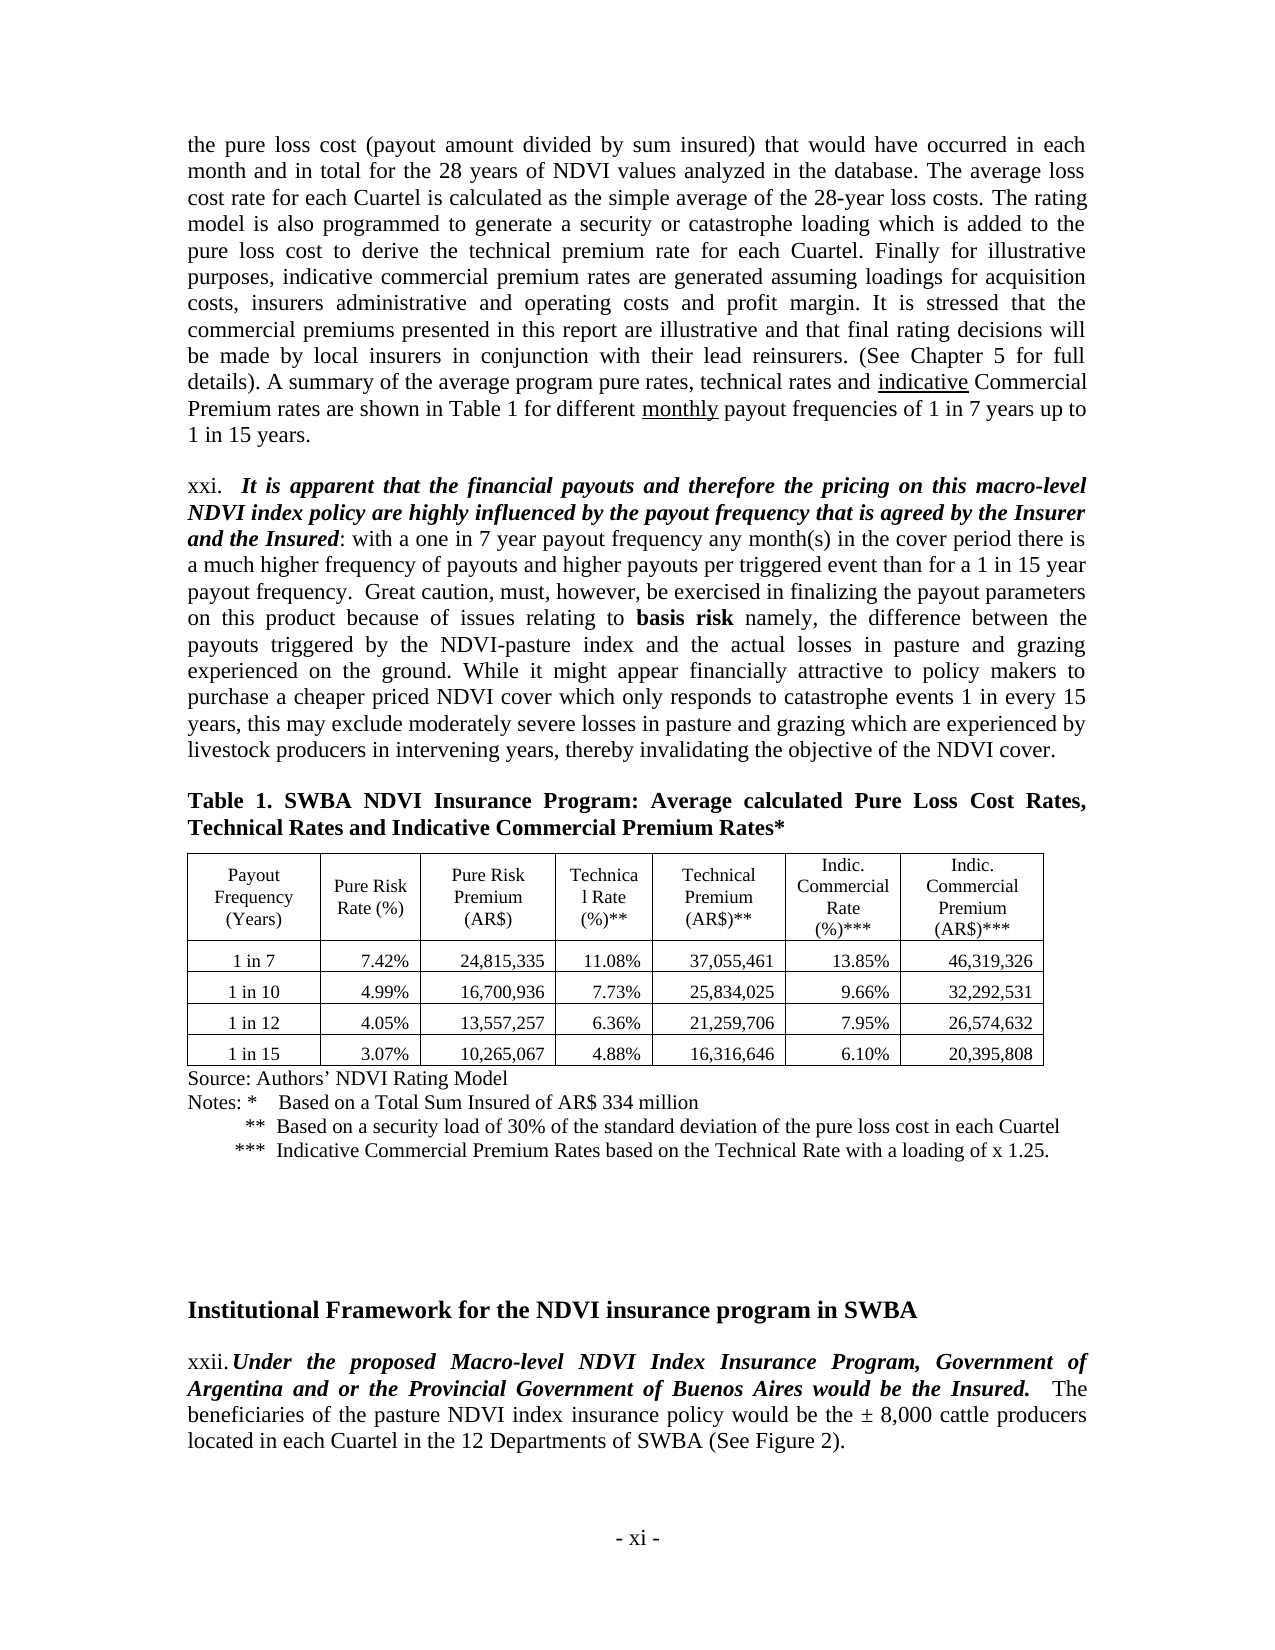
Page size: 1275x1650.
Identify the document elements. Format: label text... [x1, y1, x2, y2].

table_cell 9.66% [786, 972, 900, 1002]
table_header Technical Premium (AR$)** [653, 854, 785, 940]
table_cell 4.88% [556, 1035, 652, 1065]
table_header Pure Risk Premium (AR$) [421, 854, 555, 940]
table_cell 6.10% [786, 1035, 900, 1065]
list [187, 131, 1087, 447]
table_cell 4.99% [321, 972, 420, 1002]
table_header Pure Risk Rate (%) [321, 854, 420, 940]
table_cell 7.73% [556, 972, 652, 1002]
table_cell 1 in 15 [188, 1035, 320, 1065]
table_cell 11.08% [556, 941, 652, 971]
list ** Based on a security load of 30% of the standard deviation of the pure loss cost in each Cuartel [187, 1114, 1087, 1138]
list Institutional Framework for the NDVI insurance program in SWBA [187, 1295, 1087, 1323]
table_cell 3.07% [321, 1035, 420, 1065]
table_cell 21,259,706 [653, 1004, 785, 1034]
table_cell 10,265,067 [421, 1035, 555, 1065]
table_cell 7.95% [786, 1004, 900, 1034]
table_header Indic. Commercial Rate (%)*** [786, 854, 900, 940]
table_cell 13.85% [786, 941, 900, 971]
list *** Indicative Commercial Premium Rates based on the Technical Rate with a loading of x 1.25. [187, 1138, 1087, 1162]
table_cell 16,316,646 [653, 1035, 785, 1065]
text Source: Authors’ NDVI Rating Model [187, 1066, 1087, 1090]
table_cell 1 in 7 [188, 941, 320, 971]
table_header Indic. Commercial Premium (AR$)*** [901, 854, 1043, 940]
table_cell 13,557,257 [421, 1004, 555, 1034]
table_cell 16,700,936 [421, 972, 555, 1002]
table_cell 6.36% [556, 1004, 652, 1034]
table_cell 7.42% [321, 941, 420, 971]
list Under the proposed Macro-level NDVI Index Insurance Program, Government of Argentina and or the Provincial Government of Buenos Aires would be the Insured. The beneficiaries of the pasture NDVI index insurance policy would be the ± 8,000 cattle producers located in each Cuartel in the 12 Departments of SWBA (See Figure 2). [187, 1348, 1087, 1454]
table_cell 32,292,531 [901, 972, 1043, 1002]
table_header Payout Frequency (Years) [188, 854, 320, 940]
table_cell 24,815,335 [421, 941, 555, 971]
table_cell 46,319,326 [901, 941, 1043, 971]
table_header Technical Rate (%)** [556, 854, 652, 940]
table_cell 25,834,025 [653, 972, 785, 1002]
table_cell 37,055,461 [653, 941, 785, 971]
table_cell 26,574,632 [901, 1004, 1043, 1034]
list It is apparent that the financial payouts and therefore the pricing on this macro-level NDVI index policy are highly influenced by the payout frequency that is agreed by the Insurer and the Insured: with a one in 7 year payout frequency any month(s) in the cover period there is a much higher frequency of payouts and higher payouts per triggered event than for a 1 in 15 year payout frequency. Great caution, must, however, be exercised in finalizing the payout parameters on this product because of issues relating to basis risk namely, the difference between the payouts triggered by the NDVI-pasture index and the actual losses in pasture and grazing experienced on the ground. While it might appear financially attractive to policy makers to purchase a cheaper priced NDVI cover which only responds to catastrophe events 1 in every 15 years, this may exclude moderately severe losses in pasture and grazing which are experienced by livestock producers in intervening years, thereby invalidating the objective of the NDVI cover. [187, 472, 1087, 762]
list Notes: * Based on a Total Sum Insured of AR$ 334 million [187, 1090, 1087, 1114]
table_cell 1 in 10 [188, 972, 320, 1002]
table_cell 1 in 12 [188, 1004, 320, 1034]
text Table 1. SWBA NDVI Insurance Program: Average calculated Pure Loss Cost Rates, Technical Rates and Indicative Commercial Premium Rates* [187, 787, 1087, 840]
table_cell 20,395,808 [901, 1035, 1043, 1065]
table_cell 4.05% [321, 1004, 420, 1034]
